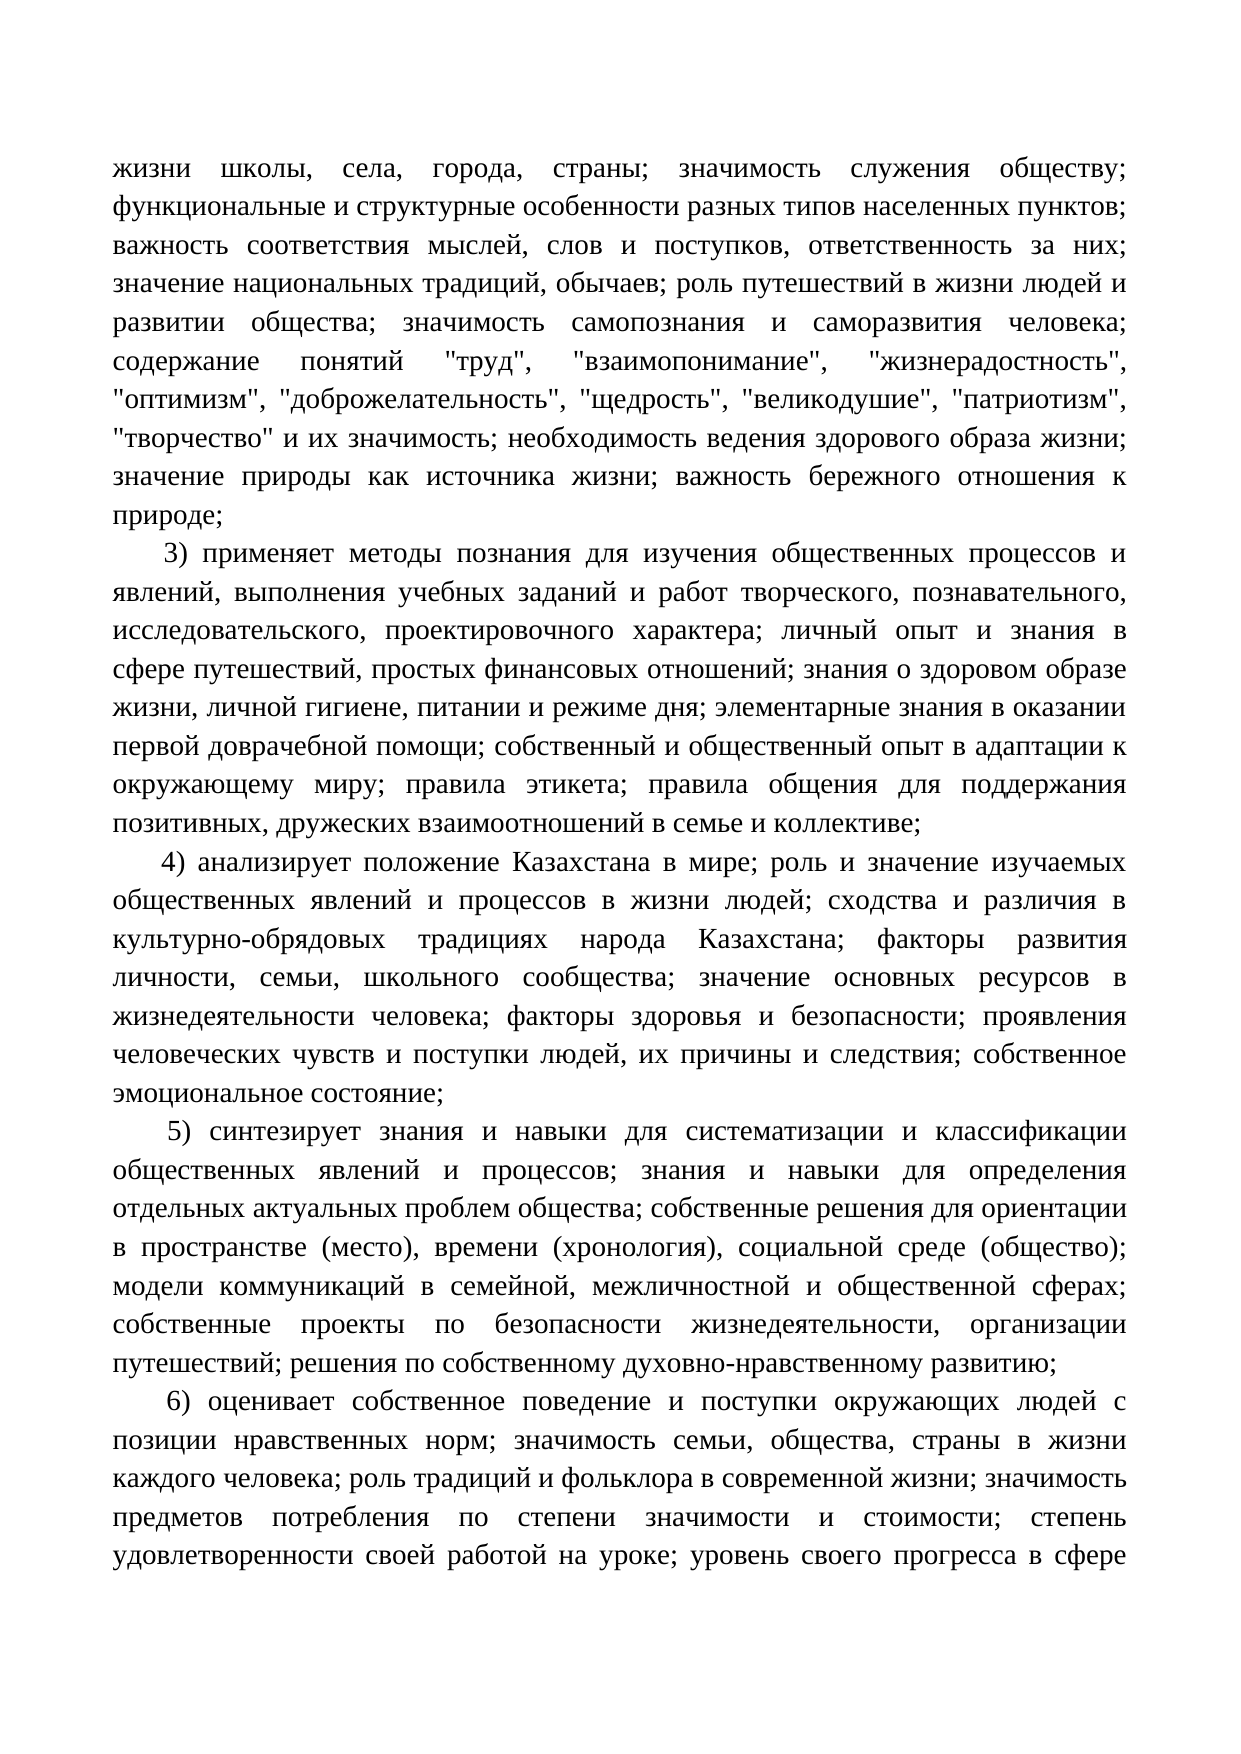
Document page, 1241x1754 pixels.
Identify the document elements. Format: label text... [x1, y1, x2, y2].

text 5) синтезирует знания и навыки для систематизации и классификации общественных явлений и процессов; знания и навыки для определения отдельных актуальных проблем общества; собственные решения для ориентации в пространстве (место), времени (хронология), социальной среде (общество); модели коммуникаций в семейной, межличностной и общественной сферах; собственные проекты по безопасности жизнедеятельности, организации путешествий; решения по собственному духовно-нравственному развитию; [112, 1113, 1128, 1378]
text 4) анализирует положение Казахстана в мире; роль и значение изучаемых общественных явлений и процессов в жизни людей; сходства и различия в культурно-обрядовых традициях народа Казахстана; факторы развития личности, семьи, школьного сообщества; значение основных ресурсов в жизнедеятельности человека; факторы здоровья и безопасности; проявления человеческих чувств и поступки людей, их причины и следствия; собственное эмоциональное состояние; [112, 844, 1128, 1108]
text 3) применяет методы познания для изучения общественных процессов и явлений, выполнения учебных заданий и работ творческого, познавательного, исследовательского, проектировочного характера; личный опыт и знания в сфере путешествий, простых финансовых отношений; знания о здоровом образе жизни, личной гигиене, питании и режиме дня; элементарные знания в оказании первой доврачебной помощи; собственный и общественный опыт в адаптации к окружающему миру; правила этикета; правила общения для поддержания позитивных, дружеских взаимоотношений в семье и коллективе; [112, 535, 1128, 839]
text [112, 150, 1128, 530]
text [112, 1383, 1128, 1571]
